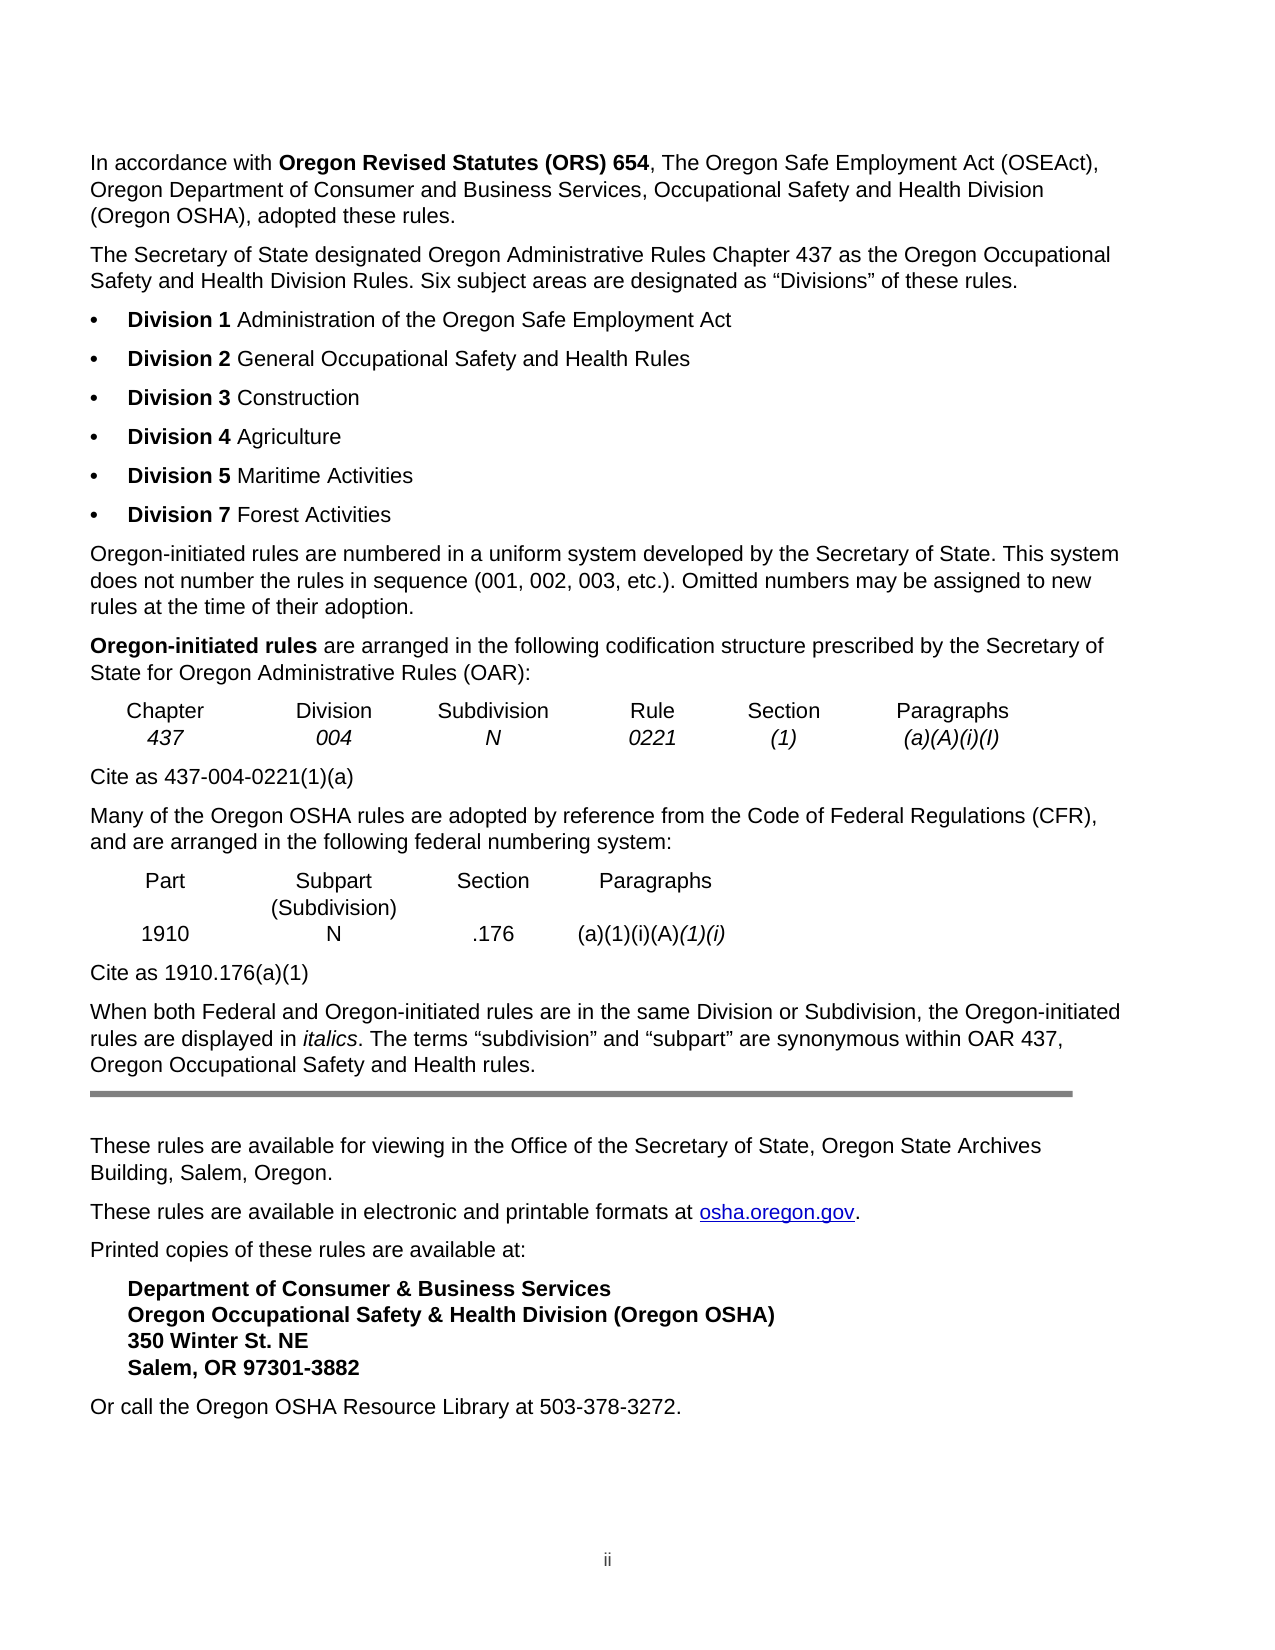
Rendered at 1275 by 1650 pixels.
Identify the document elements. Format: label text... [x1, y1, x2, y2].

text These rules are available in electronic and printable formats at osha.oregon.gov. [90, 1199, 1125, 1224]
text • Division 7 Forest Activities [90, 502, 1125, 527]
text • Division 1 Administration of the Oregon Safe Employment Act [90, 307, 1125, 332]
text Printed copies of these rules are available at: [90, 1237, 1125, 1262]
text Oregon-initiated rules are numbered in a uniform system developed by the Secretary of State. This system does not number the rules in sequence (001, 002, 003, etc.). Omitted numbers may be assigned to new rules at the time of their adoption. [90, 541, 1125, 619]
text Part Subpart Section Paragraphs (Subdivision) 1910 N .176 (a)(1)(i)(A)(1)(i) [90, 868, 1125, 946]
text In accordance with Oregon Revised Statutes (ORS) 654, The Oregon Safe Employment Act (OSEAct), Oregon Department of Consumer and Business Services, Occupational Safety and Health Division (Oregon OSHA), adopted these rules. [90, 150, 1125, 228]
text • Division 5 Maritime Activities [90, 463, 1125, 488]
text • Division 2 General Occupational Safety and Health Rules [90, 346, 1125, 371]
text When both Federal and Oregon-initiated rules are in the same Division or Subdivision, the Oregon-initiated rules are displayed in italics. The terms “subdivision” and “subpart” are synonymous within OAR 437, Oregon Occupational Safety and Health rules. [90, 999, 1125, 1077]
text The Secretary of State designated Oregon Administrative Rules Chapter 437 as the Oregon Occupational Safety and Health Division Rules. Six subject areas are designated as “Divisions” of these rules. [90, 242, 1125, 293]
text Or call the Oregon OSHA Resource Library at 503-378-3272. [90, 1394, 1125, 1419]
text • Division 3 Construction [90, 385, 1125, 410]
text Chapter Division Subdivision Rule Section Paragraphs 437 004 N 0221 (1) (a)(A)(i)(I) [90, 698, 1125, 750]
text Many of the Oregon OSHA rules are adopted by reference from the Code of Federal Regulations (CFR), and are arranged in the following federal numbering system: [90, 803, 1125, 854]
text Cite as 437-004-0221(1)(a) [90, 764, 1125, 789]
text These rules are available for viewing in the Office of the Secretary of State, Oregon State Archives Building, Salem, Oregon. [90, 1133, 1125, 1185]
text Cite as 1910.176(a)(1) [90, 960, 1125, 985]
text Oregon-initiated rules are arranged in the following codification structure prescribed by the Secretary of State for Oregon Administrative Rules (OAR): [90, 633, 1125, 684]
text • Division 4 Agriculture [90, 424, 1125, 449]
text Department of Consumer & Business Services Oregon Occupational Safety & Health Division (Oregon OSHA) 350 Winter St. NE Salem, OR 97301-3882 [127, 1276, 1125, 1380]
